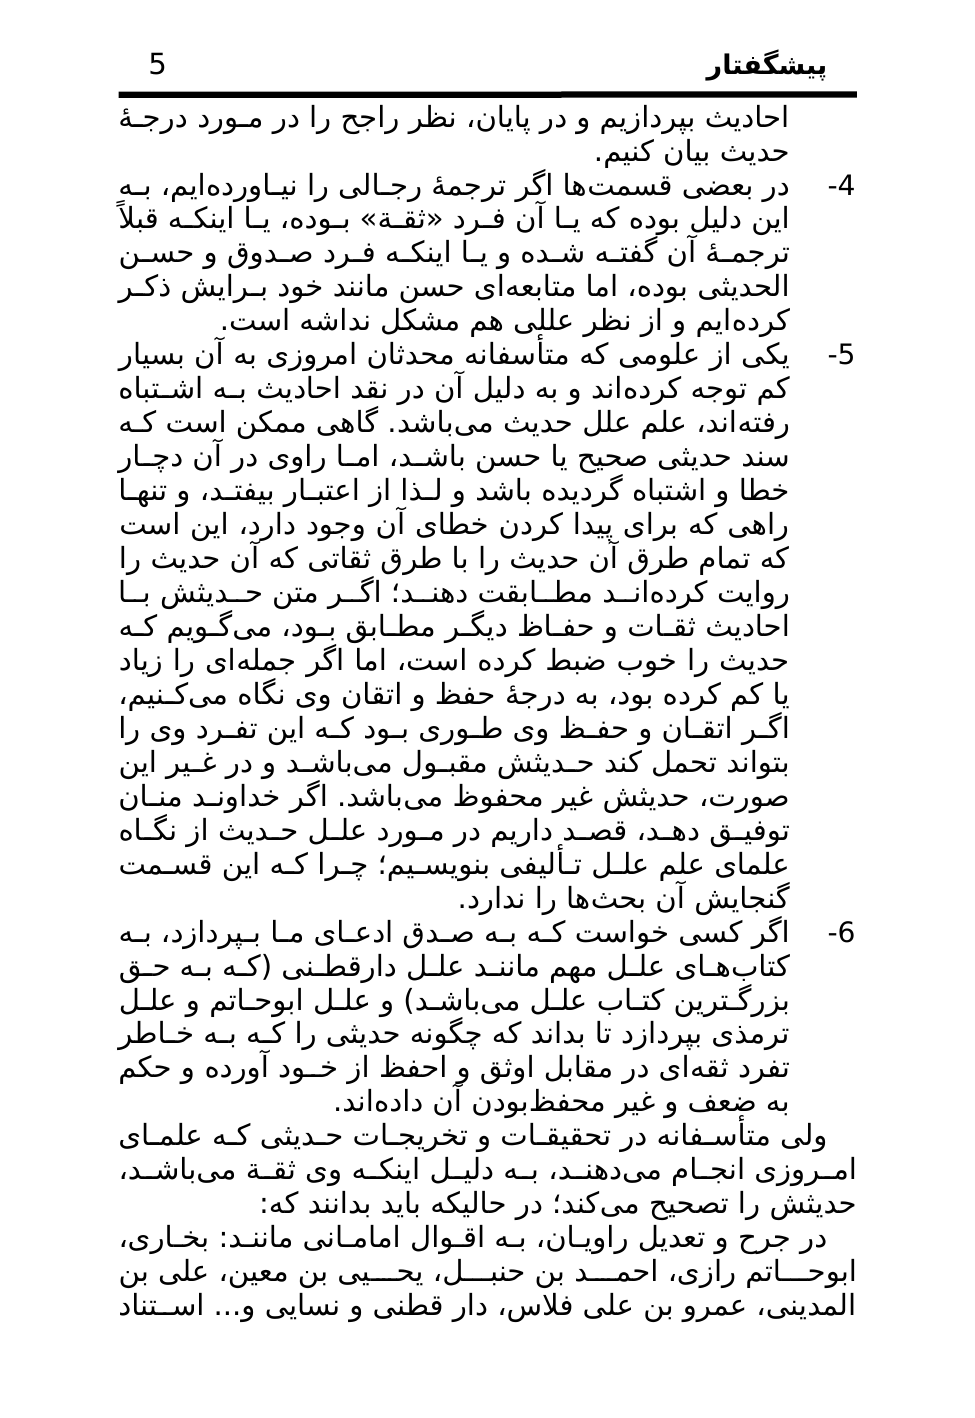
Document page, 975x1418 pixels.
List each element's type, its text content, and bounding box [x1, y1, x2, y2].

text ولی متأسفانه در تحقیقات و تخریجات حدیثی که علمای امروزی انجام می‌دهند، به دلیل اینکه وی ثقة می‌باشد، حدیثش را تصحیح می‌کند؛ در حالیکه باید بدانند که: [118, 1119, 857, 1221]
list یکی از علومی که متأسفانه محدثان امروزی به آن بسیار کم توجه کرده‌‌اند و به دلیل آن در نقد احادیث به اشتباه رفته‌اند، علم علل حدیث می‌باشد. گاهی ممکن است که سند حدیثی صحیح یا حسن باشد، اما راوی در آن دچار خطا و اشتباه گردیده باشد و لذا از اعتبار بیفتد، و تنها راهی که برای پیدا کردن خطای آن وجود دارد، این است که تمام طرق آن حدیث را با طرق ثقاتی که آن حدیث را روایت کرده‌اند مطابقت دهند؛ اگر متن حدیثش با احادیث ثقات و حفاظ دیگر مطابق بود، می‌گویم که حدیث را خوب ضبط کرده است، اما اگر جمله‌ای را زیاد یا کم کرده بود، به درجۀ حفظ و اتقان وی نگاه می‌کنیم، اگر اتقان و حفظ وی طوری بود که این تفرد وی را بتواند تحمل کند حدیثش مقبول می‌باشد و در غیر این صورت، حدیثش غیر محفوظ می‌باشد. اگر خداوند منان توفیق دهد، قصد داریم در مورد علل حدیث از نگاه علمای علم علل تألیفی بنویسیم؛ چرا که این قسمت گنجایش آن بحث‌ها را ندارد. [118, 338, 827, 915]
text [118, 1221, 857, 1322]
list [118, 100, 827, 168]
list اگر کسی خواست که به صدق ادعای ما بپردازد، به کتاب‌های علل مهم مانند علل دارقطنی (که به حق بزرگترین کتاب علل می‌باشد) و علل ابوحاتم و علل ترمذی بپردازد تا بداند که چگونه حدیثی را که به خاطر تفرد ثقه‌ای در مقابل اوثق و احفظ از خود آورده و حکم به ضعف و غیر محفظ‌بودن آن داده‌اند. [118, 915, 827, 1119]
list در بعضی قسمت‌ها اگر ترجمۀ رجالی را نیاورده‌ایم، به این دلیل بوده که یا آن فرد «ثقة» بوده، یا اینکه قبلاً ترجمۀ آن گفته شده و یا اینکه فرد صدوق و حسن الحدیثی بوده، اما متابعه‌ای حسن مانند خود برایش ذکر کرده‌ایم و از نظر عللی هم مشکل نداشه است. [118, 168, 827, 338]
